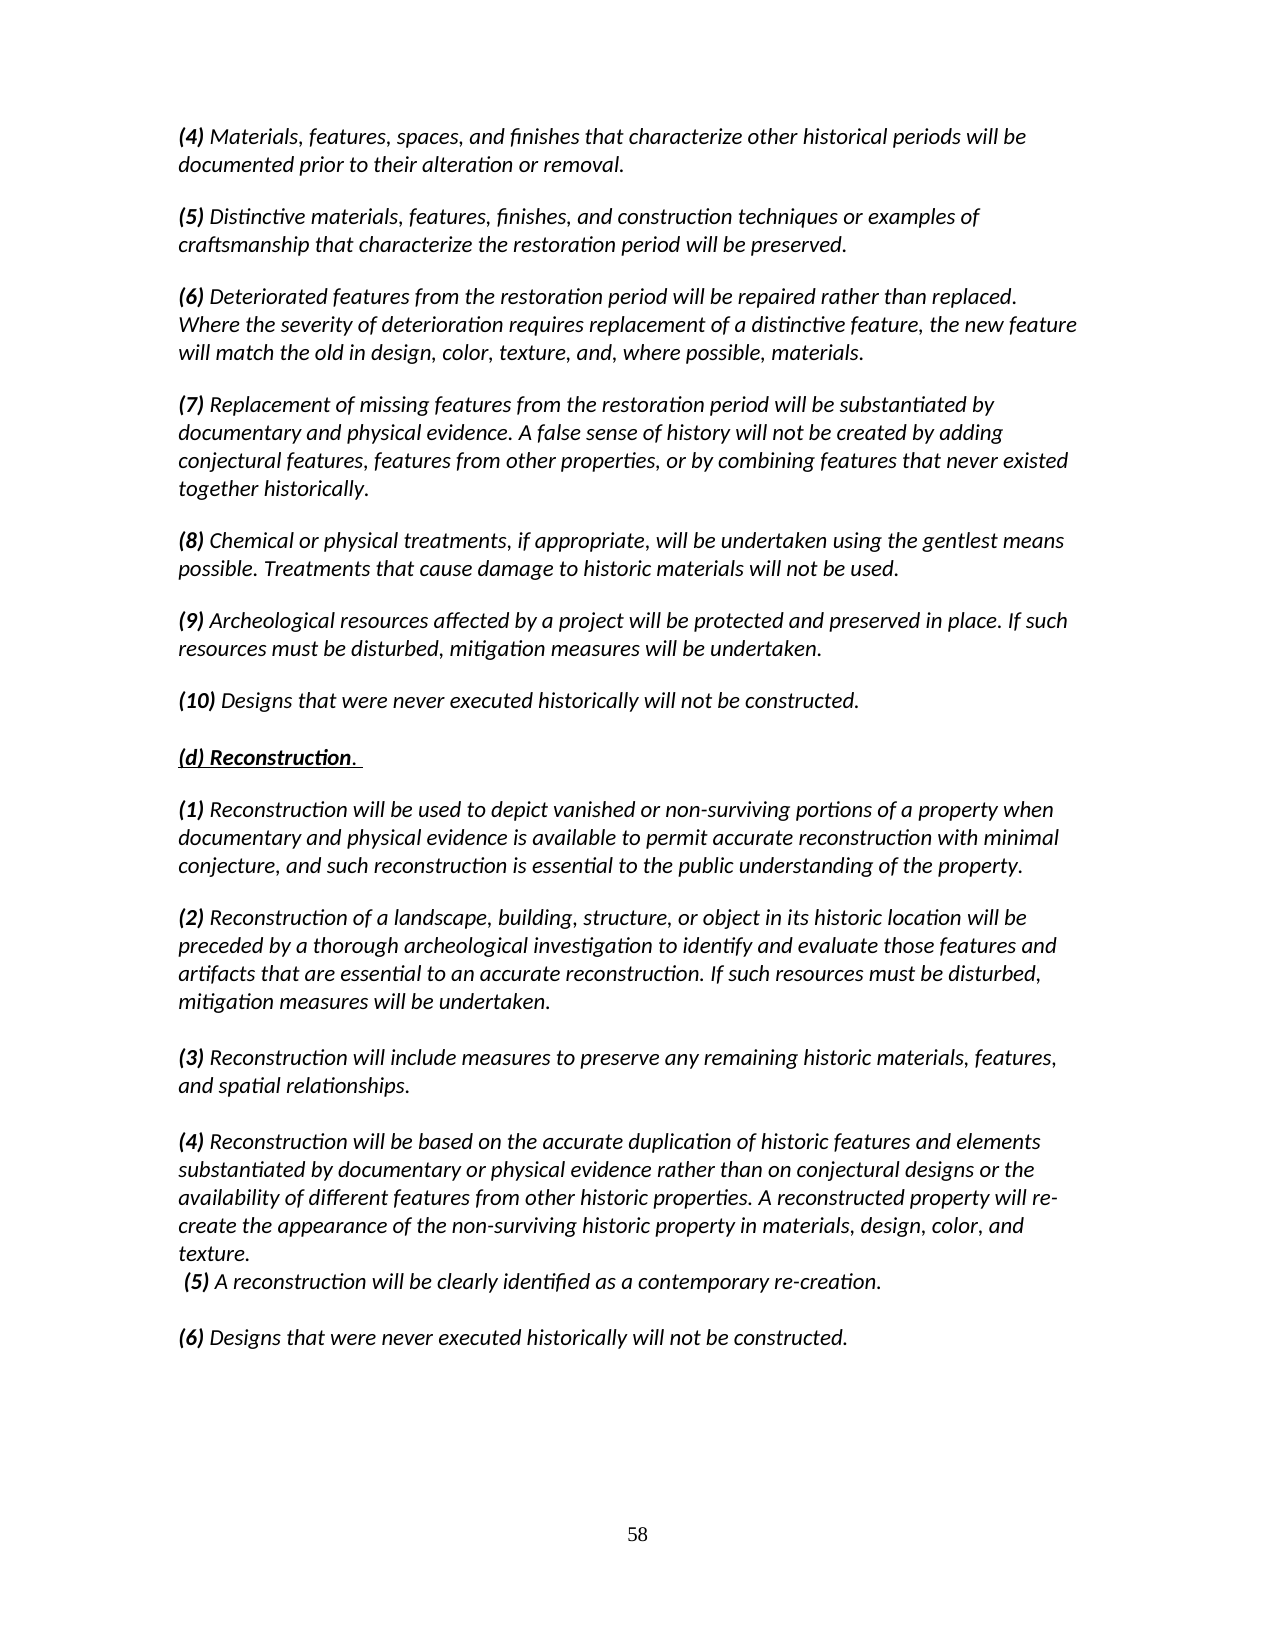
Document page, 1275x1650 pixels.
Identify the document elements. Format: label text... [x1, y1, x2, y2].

text (10) Designs that were never executed historically will not be constructed. [178, 687, 1087, 714]
text (4) Reconstruction will be based on the accurate duplication of historic features and elements substantiated by documentary or physical evidence rather than on conjectural designs or the availability of different features from other historic properties. A reconstructed property will re-create the appearance of the non-surviving historic property in materials, design, color, and texture. (5) A reconstruction will be clearly identified as a contemporary re-creation. (6) Designs that were never executed historically will not be constructed. [178, 1127, 1087, 1351]
text (4) Materials, features, spaces, and finishes that characterize other historical periods will be documented prior to their alteration or removal. [178, 122, 1087, 202]
text (3) Reconstruction will include measures to preserve any remaining historic materials, features, and spatial relationships. [178, 1043, 1087, 1099]
text (8) Chemical or physical treatments, if appropriate, will be undertaken using the gentlest means possible. Treatments that cause damage to historic materials will not be used. [178, 526, 1087, 606]
text (6) Deteriorated features from the restoration period will be repaired rather than replaced. Where the severity of deterioration requires replacement of a distinctive feature, the new feature will match the old in design, color, texture, and, where possible, materials. [178, 282, 1087, 390]
text (d) Reconstruction. [178, 743, 1087, 795]
text (5) Distinctive materials, features, finishes, and construction techniques or examples of craftsmanship that characterize the restoration period will be preserved. [178, 202, 1087, 282]
text (9) Archeological resources affected by a project will be protected and preserved in place. If such resources must be disturbed, mitigation measures will be undertaken. [178, 606, 1087, 687]
text (7) Replacement of missing features from the restoration period will be substantiated by documentary and physical evidence. A false sense of history will not be created by adding conjectural features, features from other properties, or by combining features that never existed together historically. [178, 390, 1087, 526]
text (1) Reconstruction will be used to depict vanished or non-surviving portions of a property when documentary and physical evidence is available to permit accurate reconstruction with minimal conjecture, and such reconstruction is essential to the public understanding of the property. [178, 795, 1087, 903]
text (2) Reconstruction of a landscape, building, structure, or object in its historic location will be preceded by a thorough archeological investigation to identify and evaluate those features and artifacts that are essential to an accurate reconstruction. If such resources must be disturbed, mitigation measures will be undertaken. [178, 903, 1087, 1015]
